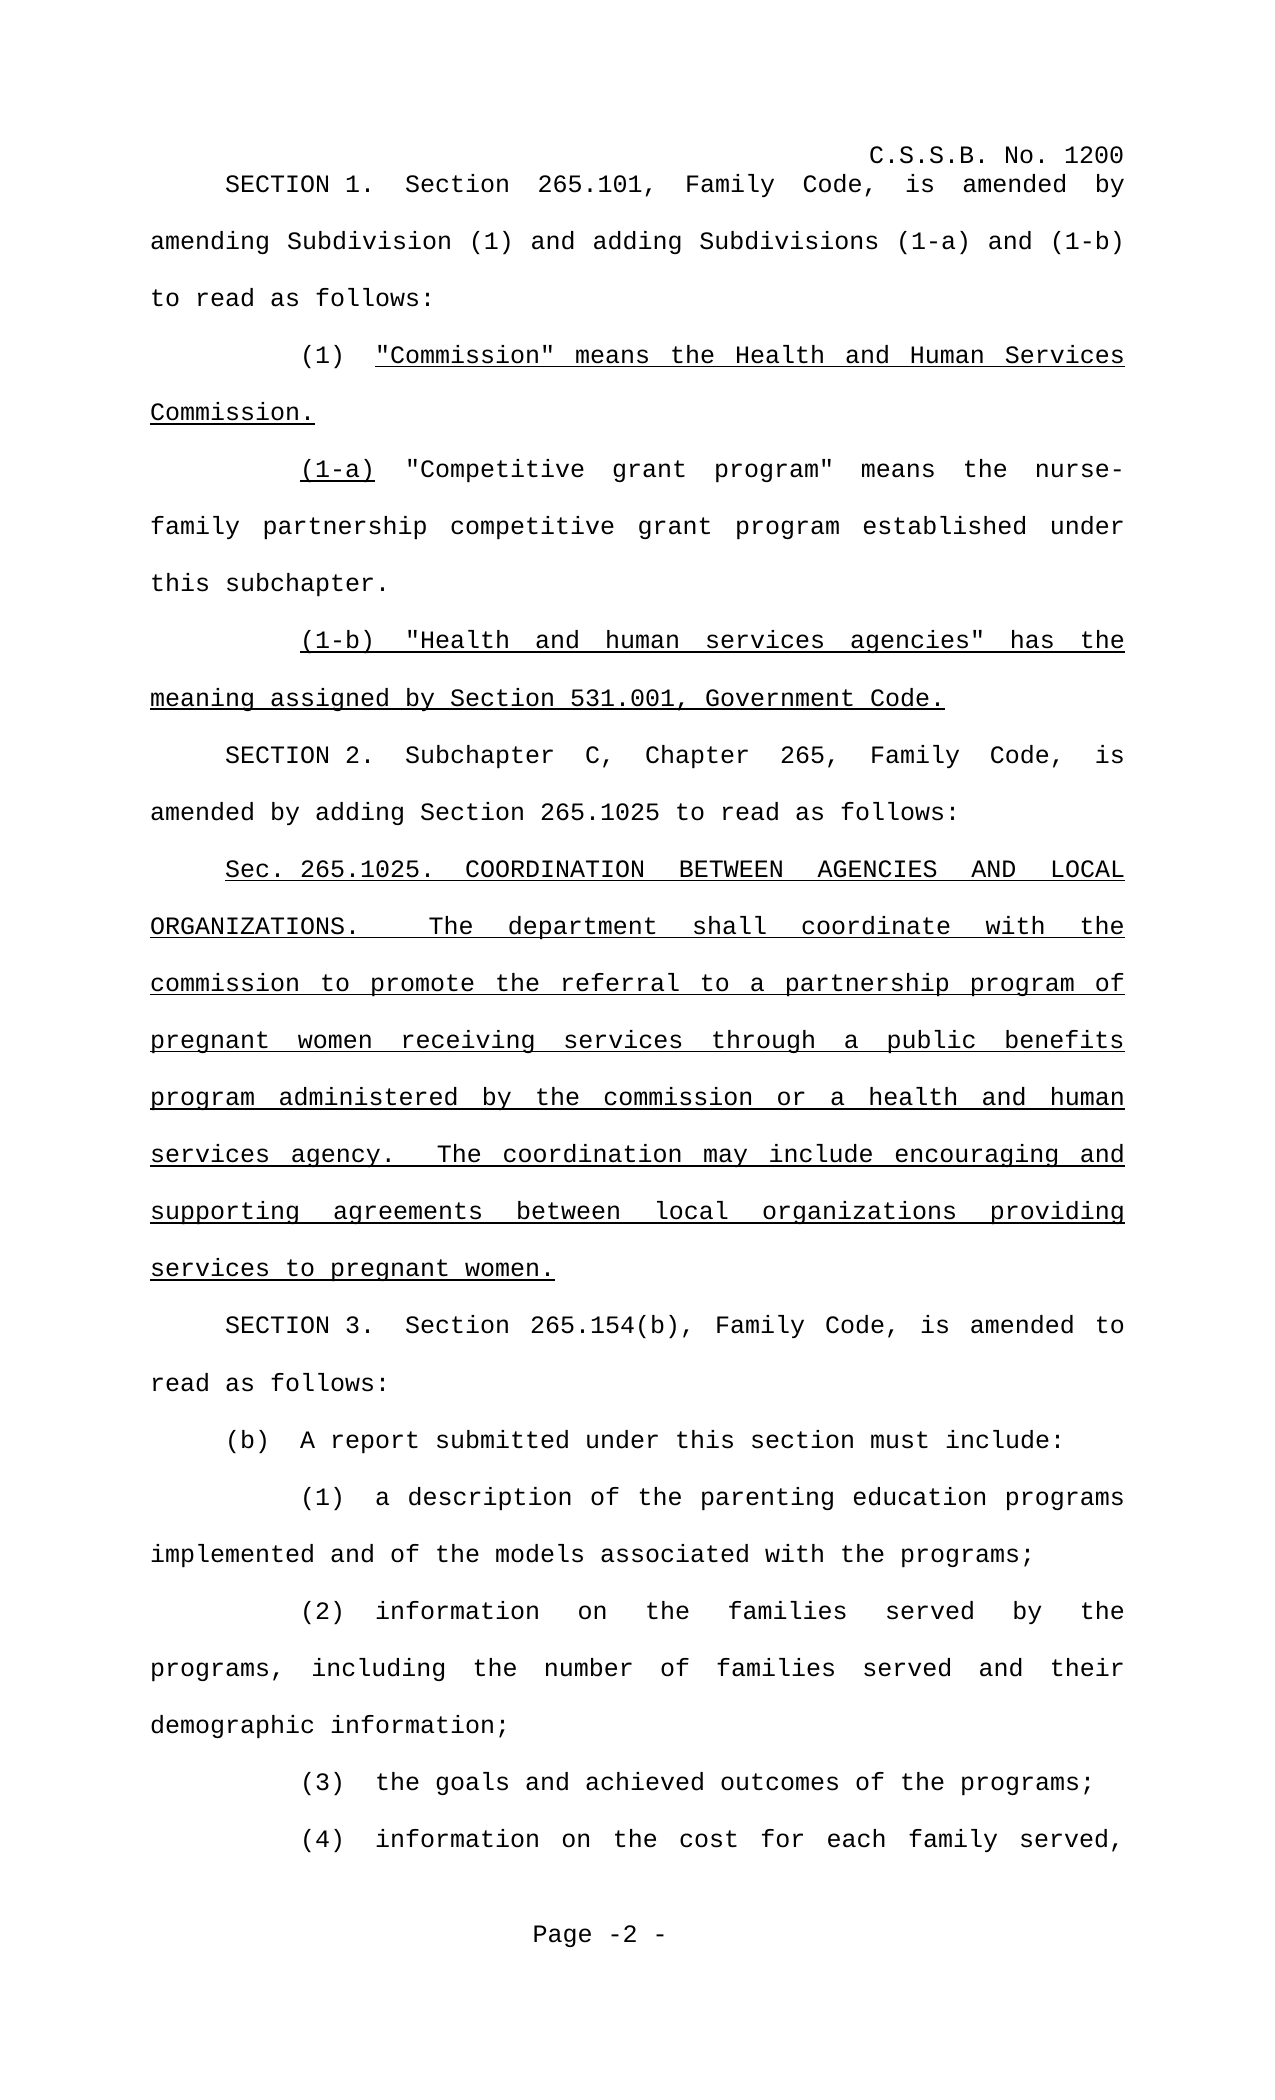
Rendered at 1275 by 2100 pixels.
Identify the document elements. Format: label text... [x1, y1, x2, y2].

text (1) a description of the parenting education programs implemented and of the models associated with the programs; [150, 1484, 1125, 1570]
text (2) information on the families served by the programs, including the number of families served and their demographic information; [150, 1598, 1125, 1741]
text Sec. 265.1025. COORDINATION BETWEEN AGENCIES AND LOCAL ORGANIZATIONS. The department shall coordinate with the commission to promote the referral to a partnership program of pregnant women receiving services through a public benefits program administered by the commission or a health and human services agency. The coordination may include encouraging and supporting agreements between local organizations providing services to pregnant women. [150, 1167, 1125, 1222]
text (3) the goals and achieved outcomes of the programs; [150, 1769, 1125, 1798]
text (1-b) "Health and human services agencies" has the meaning assigned by Section 531.001, Government Code. [150, 628, 1125, 713]
text Sec. 265.1025. COORDINATION BETWEEN AGENCIES AND LOCAL ORGANIZATIONS. The department shall coordinate with the commission to promote the referral to a partnership program of pregnant women receiving services through a public benefits program administered by the commission or a health and human services agency. The coordination may include encouraging and supporting agreements between local organizations providing services to pregnant women. [150, 856, 1125, 937]
text (1-a) "Competitive grant program" means the nurse-family partnership competitive grant program established under this subchapter. [150, 457, 1125, 599]
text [150, 1827, 1125, 1855]
text Sec. 265.1025. COORDINATION BETWEEN AGENCIES AND LOCAL ORGANIZATIONS. The department shall coordinate with the commission to promote the referral to a partnership program of pregnant women receiving services through a public benefits program administered by the commission or a health and human services agency. The coordination may include encouraging and supporting agreements between local organizations providing services to pregnant women. [150, 995, 1125, 1051]
text Sec. 265.1025. COORDINATION BETWEEN AGENCIES AND LOCAL ORGANIZATIONS. The department shall coordinate with the commission to promote the referral to a partnership program of pregnant women receiving services through a public benefits program administered by the commission or a health and human services agency. The coordination may include encouraging and supporting agreements between local organizations providing services to pregnant women. [150, 1224, 1125, 1284]
text SECTION 3. Section 265.154(b), Family Code, is amended to read as follows: [150, 1313, 1125, 1398]
text (1) "Commission" means the Health and Human Services Commission. [150, 342, 1125, 428]
text (b) A report submitted under this section must include: [150, 1427, 1125, 1456]
text Sec. 265.1025. COORDINATION BETWEEN AGENCIES AND LOCAL ORGANIZATIONS. The department shall coordinate with the commission to promote the referral to a partnership program of pregnant women receiving services through a public benefits program administered by the commission or a health and human services agency. The coordination may include encouraging and supporting agreements between local organizations providing services to pregnant women. [150, 1110, 1125, 1165]
text SECTION 1. Section 265.101, Family Code, is amended by amending Subdivision (1) and adding Subdivisions (1-a) and (1-b) to read as follows: [150, 171, 1125, 314]
text Sec. 265.1025. COORDINATION BETWEEN AGENCIES AND LOCAL ORGANIZATIONS. The department shall coordinate with the commission to promote the referral to a partnership program of pregnant women receiving services through a public benefits program administered by the commission or a health and human services agency. The coordination may include encouraging and supporting agreements between local organizations providing services to pregnant women. [150, 1052, 1125, 1108]
text Sec. 265.1025. COORDINATION BETWEEN AGENCIES AND LOCAL ORGANIZATIONS. The department shall coordinate with the commission to promote the referral to a partnership program of pregnant women receiving services through a public benefits program administered by the commission or a health and human services agency. The coordination may include encouraging and supporting agreements between local organizations providing services to pregnant women. [150, 938, 1125, 994]
text SECTION 2. Subchapter C, Chapter 265, Family Code, is amended by adding Section 265.1025 to read as follows: [150, 742, 1125, 828]
